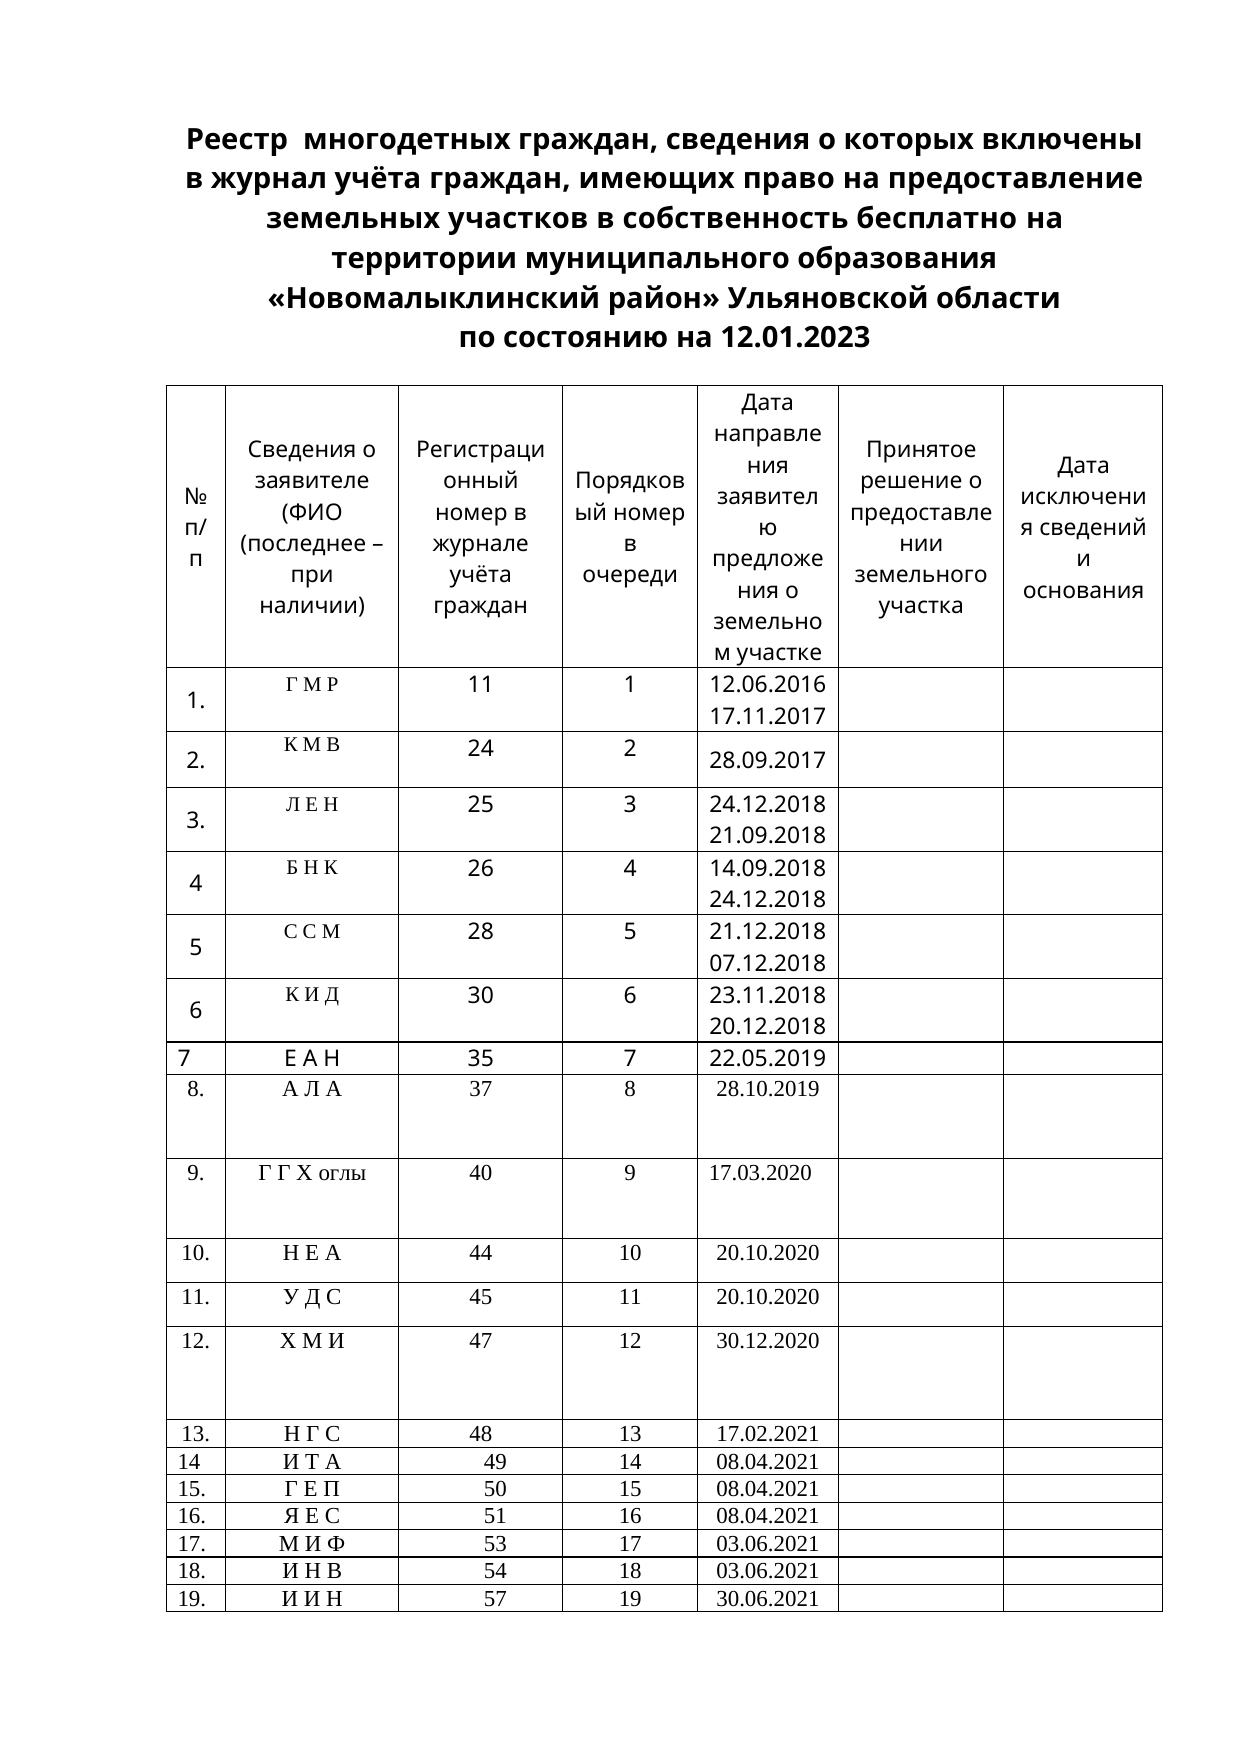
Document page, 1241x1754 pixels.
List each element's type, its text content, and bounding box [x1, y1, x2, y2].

table_cell 08.04.2021 [698, 1475, 838, 1502]
table_cell 57 [399, 1585, 562, 1611]
table_cell 14 [563, 1448, 697, 1474]
table_header Дата исключения сведений и основания [1004, 386, 1162, 667]
table_cell [1004, 1448, 1162, 1474]
table_cell [839, 1530, 1003, 1556]
table_cell 08.04.2021 [698, 1448, 838, 1474]
table_cell [839, 668, 1003, 731]
table_cell 24 [399, 732, 562, 787]
table_cell Г Е П [226, 1475, 398, 1502]
table_cell 10 [563, 1239, 697, 1282]
table_cell [839, 1327, 1003, 1419]
table_cell 19 [563, 1585, 697, 1611]
table_cell 48 [399, 1420, 562, 1447]
table_cell 47 [399, 1327, 562, 1419]
table_header Принятое решение о предоставлении земельного участка [839, 386, 1003, 667]
table_cell Н Е А [226, 1239, 398, 1282]
table_cell Л Е Н [226, 788, 398, 851]
table_cell [839, 852, 1003, 914]
table_cell 7 [167, 1043, 225, 1074]
table_cell 51 [399, 1503, 562, 1529]
table_cell 28 [399, 915, 562, 978]
table_cell 30 [399, 979, 562, 1041]
table_cell 17. [167, 1530, 225, 1556]
table_cell 23.11.2018 20.12.2018 [698, 979, 838, 1041]
table_cell Б Н К [226, 852, 398, 914]
table_cell 40 [399, 1159, 562, 1238]
table_cell А Л А [226, 1075, 398, 1158]
table_cell 17.03.2020 [698, 1159, 838, 1238]
table_cell 4 [563, 852, 697, 914]
table_cell 9 [563, 1159, 697, 1238]
table_cell [1004, 788, 1162, 851]
table_cell 30.06.2021 [698, 1585, 838, 1611]
table_cell 20.10.2020 [698, 1239, 838, 1282]
table_cell [839, 1558, 1003, 1584]
table_cell И И Н [226, 1585, 398, 1611]
table_cell 35 [399, 1043, 562, 1074]
table_cell 08.04.2021 [698, 1503, 838, 1529]
table_cell 54 [399, 1558, 562, 1584]
table_cell Г М Р [226, 668, 398, 731]
table_cell 12. [167, 1327, 225, 1419]
table_cell 18 [563, 1558, 697, 1584]
table_cell [1004, 1075, 1162, 1158]
table_cell 1 [563, 668, 697, 731]
table_cell [1004, 852, 1162, 914]
table_cell [1004, 1283, 1162, 1326]
text по состоянию на 12.01.2023 [177, 317, 1152, 356]
table_cell 12 [563, 1327, 697, 1419]
table_cell 20.10.2020 [698, 1283, 838, 1326]
table_cell [839, 979, 1003, 1041]
table_cell [839, 1503, 1003, 1529]
table_cell [1004, 1420, 1162, 1447]
table_cell [1004, 1503, 1162, 1529]
table_cell 16. [167, 1503, 225, 1529]
table_cell [1004, 915, 1162, 978]
table_cell 49 [399, 1448, 562, 1474]
table_cell 5 [167, 915, 225, 978]
text Реестр многодетных граждан, сведения о которых включены в журнал учёта граждан, имеющих право на предоставление земельных участков в собственность бесплатно на территории муниципального образования «Новомалыклинский район» Ульяновской области [177, 118, 1152, 317]
table_cell 28.09.2017 [698, 732, 838, 787]
table_cell 14.09.2018 24.12.2018 [698, 852, 838, 914]
table_cell 03.06.2021 [698, 1530, 838, 1556]
table_cell 30.12.2020 [698, 1327, 838, 1419]
table_cell [839, 1420, 1003, 1447]
table_cell 17 [563, 1530, 697, 1556]
table_cell 11 [399, 668, 562, 731]
table_cell [1004, 1043, 1162, 1074]
table_cell 11 [563, 1283, 697, 1326]
table_cell 8 [563, 1075, 697, 1158]
table_cell [839, 1043, 1003, 1074]
table_cell 9. [167, 1159, 225, 1238]
table_cell 53 [399, 1530, 562, 1556]
table_cell [1004, 1327, 1162, 1419]
table_cell 12.06.2016 17.11.2017 [698, 668, 838, 731]
table_cell Я Е С [226, 1503, 398, 1529]
table_cell 21.12.2018 07.12.2018 [698, 915, 838, 978]
table_cell [839, 915, 1003, 978]
table_cell Г Г Х оглы [226, 1159, 398, 1238]
table_cell 2 [563, 732, 697, 787]
table_cell [839, 1283, 1003, 1326]
table_cell И Н В [226, 1558, 398, 1584]
table_cell 16 [563, 1503, 697, 1529]
table_cell [839, 1448, 1003, 1474]
table_cell Е А Н [226, 1043, 398, 1074]
table_cell [1004, 1585, 1162, 1611]
table_cell [1004, 1239, 1162, 1282]
table_cell 2. [167, 732, 225, 787]
table_cell 6 [563, 979, 697, 1041]
table_header Порядковый номер в очереди [563, 386, 697, 667]
table_cell [839, 788, 1003, 851]
table_cell Х М И [226, 1327, 398, 1419]
table_header Дата направления заявителю предложения о земельном участке [698, 386, 838, 667]
table_cell 37 [399, 1075, 562, 1158]
table_cell 6 [167, 979, 225, 1041]
table_cell 10. [167, 1239, 225, 1282]
table_cell [1004, 1530, 1162, 1556]
table_cell 4 [167, 852, 225, 914]
table_header № п/п [167, 386, 225, 667]
table_cell К М В [226, 732, 398, 787]
table_header Регистрационный номер в журнале учёта граждан [399, 386, 562, 667]
table_cell [839, 1585, 1003, 1611]
table_cell [1004, 732, 1162, 787]
table_cell 15 [563, 1475, 697, 1502]
table_cell [1004, 979, 1162, 1041]
table_cell С С М [226, 915, 398, 978]
table_cell У Д С [226, 1283, 398, 1326]
table_cell 22.05.2019 [698, 1043, 838, 1074]
table_cell 17.02.2021 [698, 1420, 838, 1447]
table_cell [1004, 1159, 1162, 1238]
table_cell 18. [167, 1558, 225, 1584]
table_cell [1004, 668, 1162, 731]
table_cell 03.06.2021 [698, 1558, 838, 1584]
table_cell 28.10.2019 [698, 1075, 838, 1158]
table_cell [839, 1159, 1003, 1238]
table_header Сведения о заявителе (ФИО (последнее – при наличии) [226, 386, 398, 667]
table_cell И Т А [226, 1448, 398, 1474]
table_cell М И Ф [226, 1530, 398, 1556]
table_cell 13 [563, 1420, 697, 1447]
table_cell 3. [167, 788, 225, 851]
table_cell [839, 732, 1003, 787]
table_cell 44 [399, 1239, 562, 1282]
table_cell 3 [563, 788, 697, 851]
table_cell 25 [399, 788, 562, 851]
table_cell 45 [399, 1283, 562, 1326]
table_cell 5 [563, 915, 697, 978]
table_cell [839, 1075, 1003, 1158]
table_cell [1004, 1475, 1162, 1502]
table_cell 11. [167, 1283, 225, 1326]
table_cell 50 [399, 1475, 562, 1502]
table_cell 14 [167, 1448, 225, 1474]
table_cell 7 [563, 1043, 697, 1074]
table_cell 8. [167, 1075, 225, 1158]
table_cell 19. [167, 1585, 225, 1611]
table_cell [839, 1475, 1003, 1502]
table_cell 13. [167, 1420, 225, 1447]
table_cell [839, 1239, 1003, 1282]
table_cell [1004, 1558, 1162, 1584]
table_cell 26 [399, 852, 562, 914]
table_cell 24.12.2018 21.09.2018 [698, 788, 838, 851]
table_cell 15. [167, 1475, 225, 1502]
table_cell Н Г С [226, 1420, 398, 1447]
table_cell К И Д [226, 979, 398, 1041]
table_cell 1. [167, 668, 225, 731]
